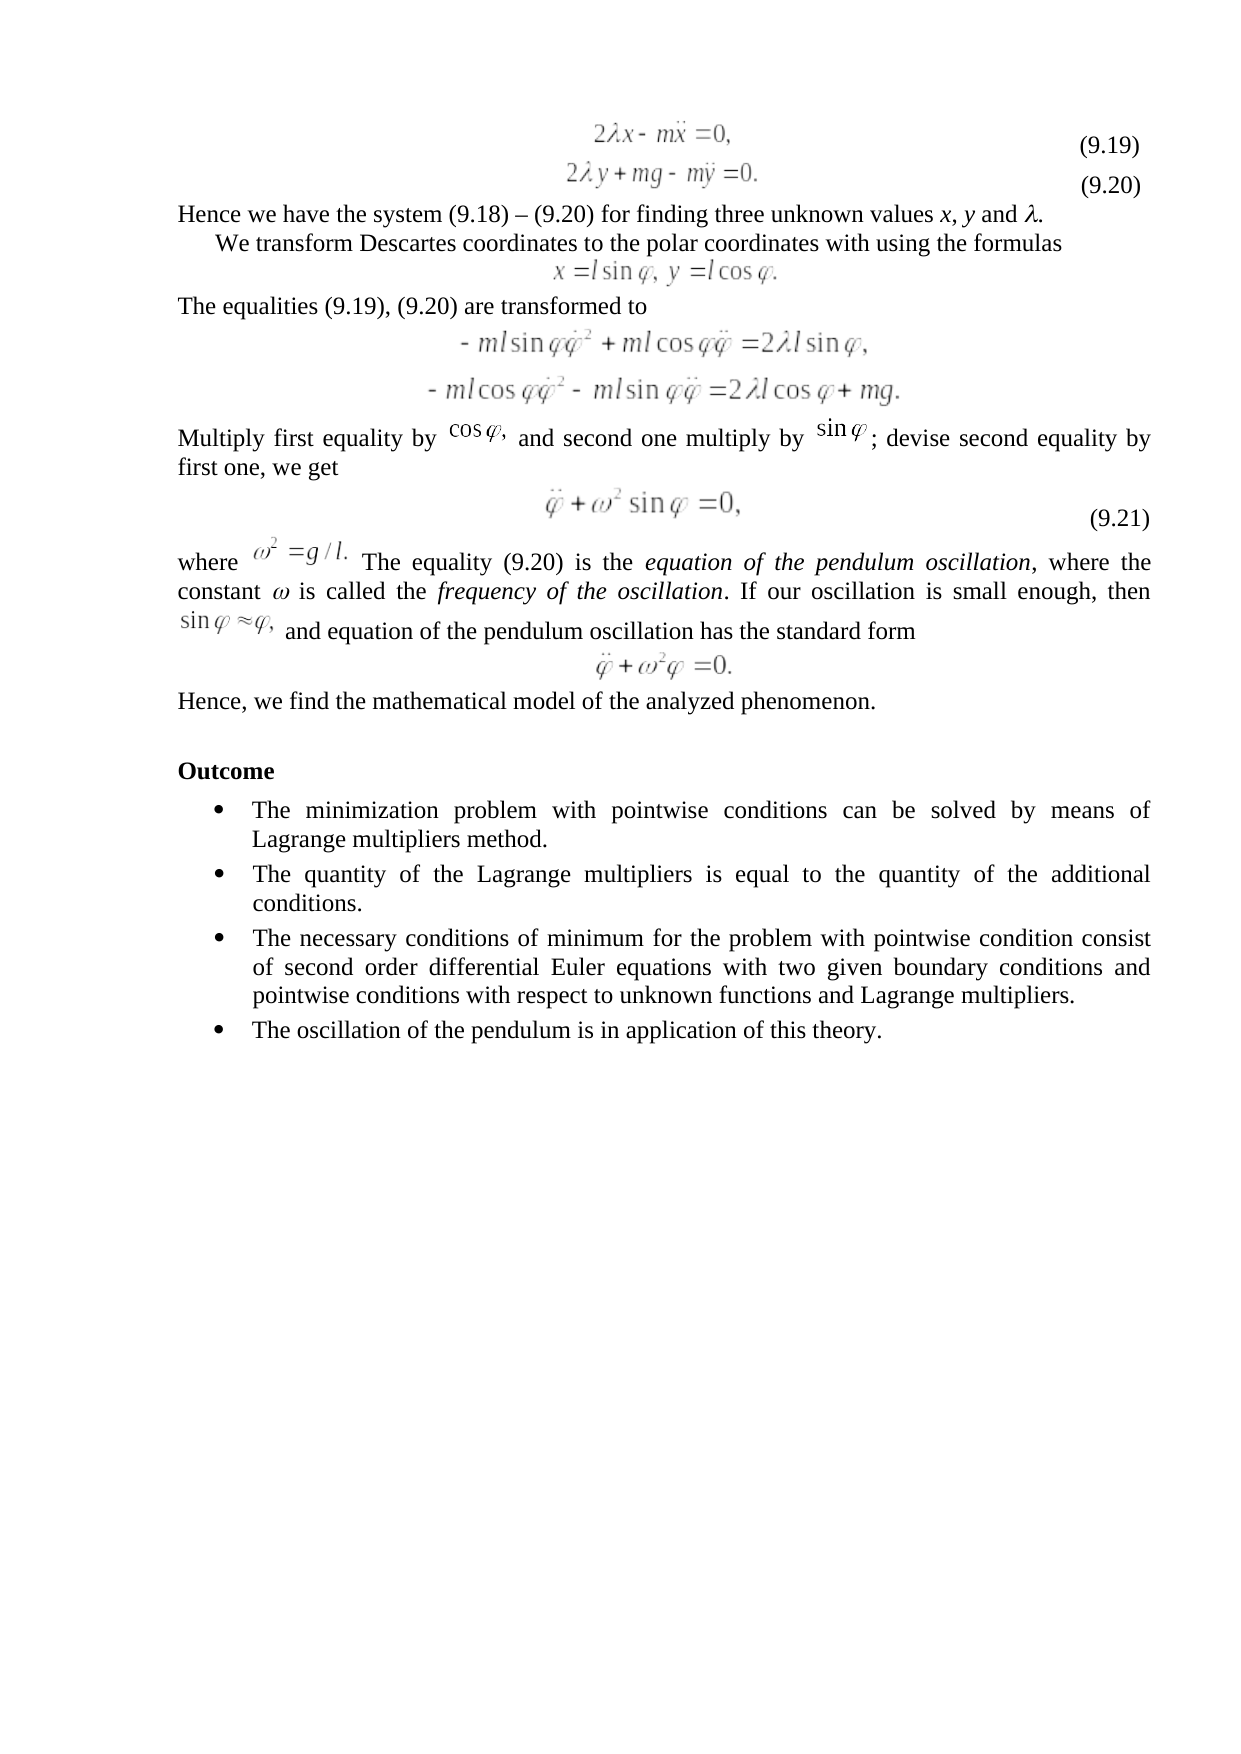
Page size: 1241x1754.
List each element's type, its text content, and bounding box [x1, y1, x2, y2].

text (9.19) [177, 118, 1152, 158]
text The equalities (9.19), (9.20) are transformed to [177, 291, 1152, 320]
text Hence, we find the mathematical model of the analyzed phenomenon. [177, 686, 1152, 714]
list The necessary conditions of minimum for the problem with pointwise condition consist of second order differential Euler equations with two given boundary conditions and pointwise conditions with respect to unknown functions and Lagrange multipliers. [215, 923, 1152, 1009]
text (9.21) [177, 481, 1152, 532]
list The quantity of the Lagrange multipliers is equal to the quantity of the additional conditions. [215, 859, 1152, 917]
text We transform Descartes coordinates to the polar coordinates with using the formulas [177, 228, 1152, 256]
text Outcome [177, 756, 1152, 785]
text Hence we have the system (9.18) – (9.20) for finding three unknown values х, у and . [177, 199, 1152, 228]
text where The equality (9.20) is the equation of the pendulum oscillation, where the constant is called the frequency of the oscillation. If our oscillation is small enough, then and equation of the pendulum oscillation has the standard form [177, 532, 1152, 645]
text (9.20) [177, 158, 1152, 199]
list The oscillation of the pendulum is in application of this theory. [214, 1015, 1152, 1044]
list The minimization problem with pointwise conditions can be solved by means of Lagrange multipliers method. [214, 795, 1152, 853]
text Multiply first equality by and second one multiply by ; devise second equality by first one, we get [177, 411, 1152, 481]
